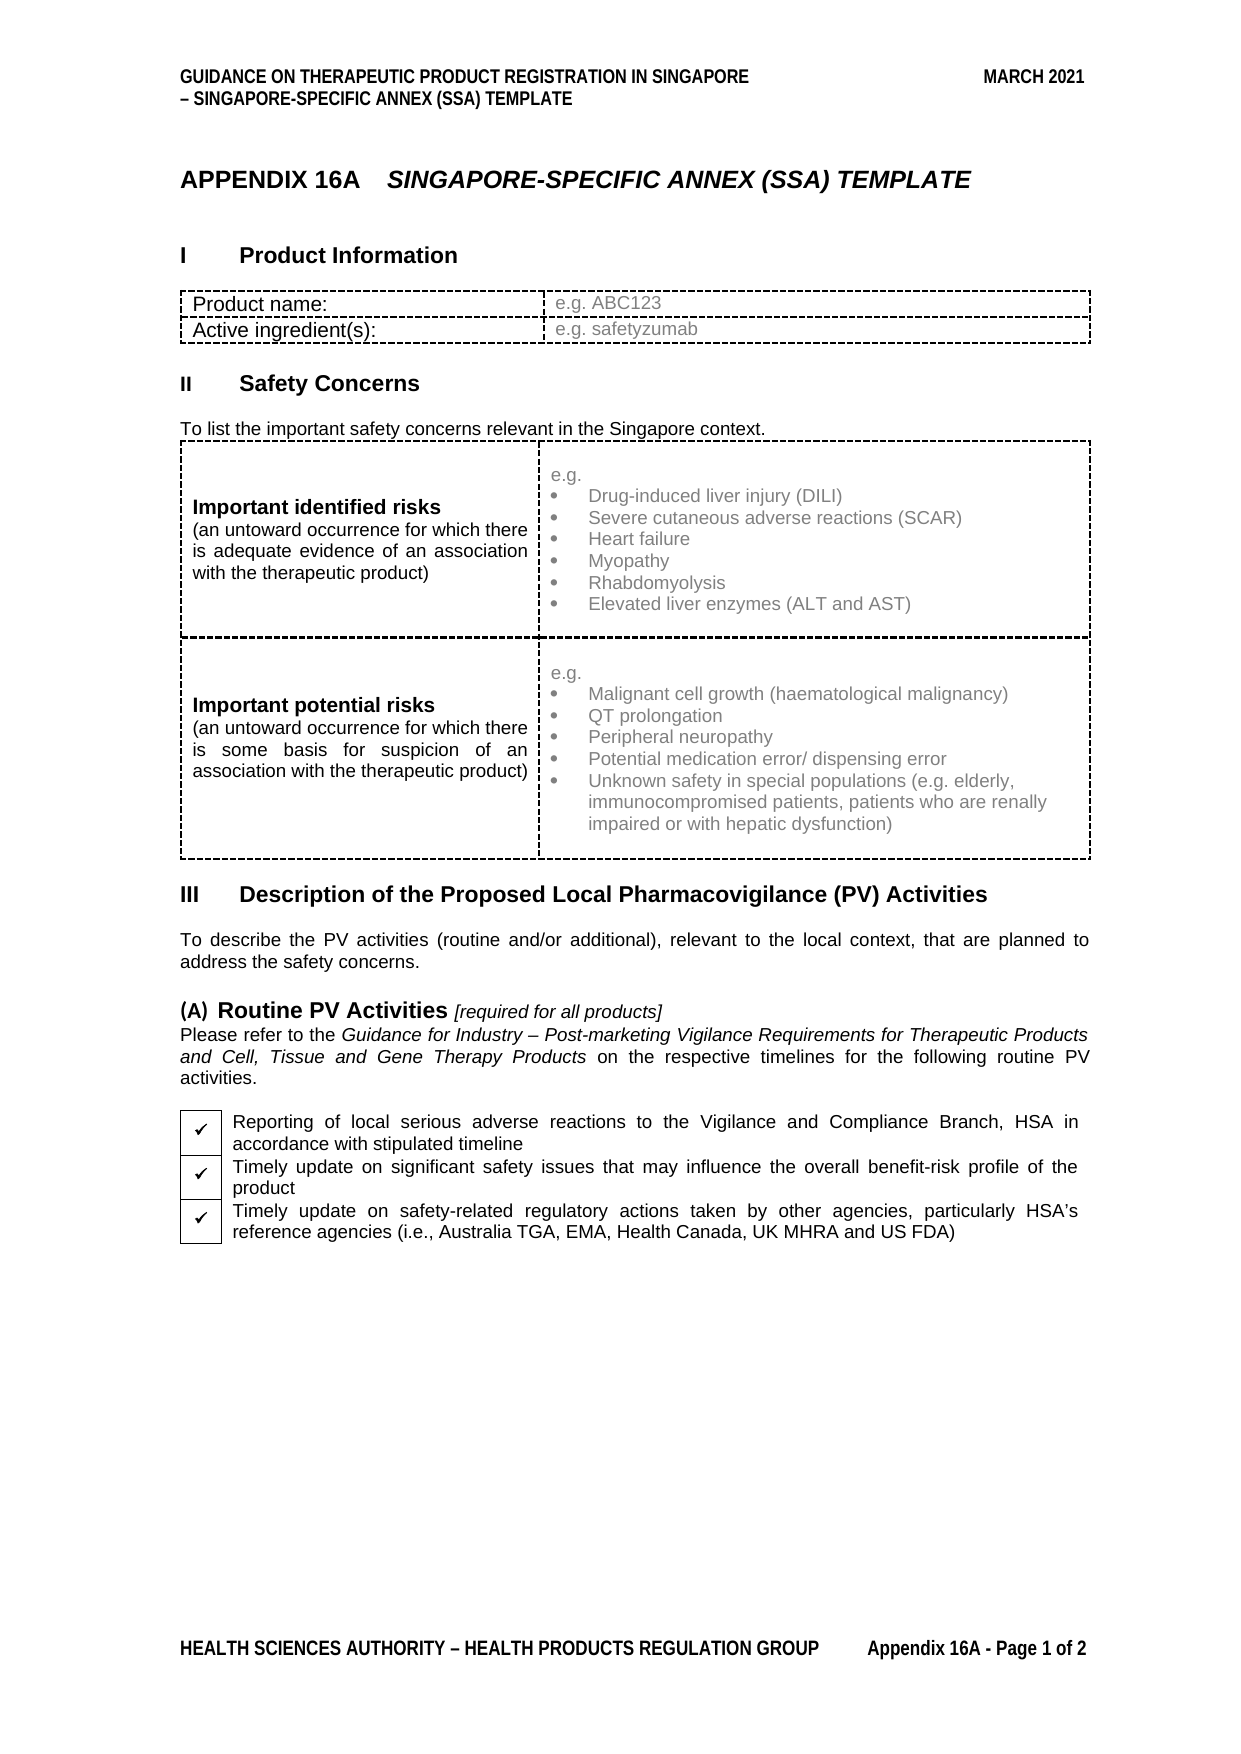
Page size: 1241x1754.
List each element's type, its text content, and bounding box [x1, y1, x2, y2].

text To describe the PV activities (routine and/or additional), relevant to the local context, that are planned to address the safety concerns. [180, 929, 1090, 972]
table_cell e.g. safetyzumab [544, 316, 1090, 342]
table_cell e.g. Malignant cell growth (haematological malignancy) QT prolongation Peripheral neuropathy Potential medication error/ dispensing error Unknown safety in special populations (e.g. elderly, immunocompromised patients, patients who are renally impaired or with hepatic dysfunction) [539, 636, 1090, 857]
table_cell [181, 1200, 221, 1243]
text III Description of the Proposed Local Pharmacovigilance (PV) Activities [180, 881, 1090, 907]
table_cell Timely update on safety-related regulatory actions taken by other agencies, particularly HSA’s reference agencies (i.e., Australia TGA, EMA, Health Canada, UK MHRA and US FDA) [222, 1199, 1090, 1243]
table_header Reporting of local serious adverse reactions to the Vigilance and Compliance Branch, HSA in accordance with stipulated timeline [222, 1110, 1090, 1154]
table_cell Timely update on significant safety issues that may influence the overall benefit-risk profile of the product [222, 1155, 1090, 1199]
table_cell Important potential risks (an untoward occurrence for which there is some basis for suspicion of an association with the therapeutic product) [181, 636, 539, 857]
table_header e.g. ABC123 [544, 290, 1090, 316]
text II Safety Concerns [180, 370, 1090, 397]
text Please refer to the Guidance for Industry – Post-marketing Vigilance Requirements for Therapeutic Products and Cell, Tissue and Gene Therapy Products on the respective timelines for the following routine PV activities. [180, 1024, 1090, 1089]
table_header [181, 1111, 221, 1154]
table_header e.g. Drug-induced liver injury (DILI) Severe cutaneous adverse reactions (SCAR) Heart failure Myopathy Rhabdomyolysis Elevated liver enzymes (ALT and AST) [539, 440, 1090, 636]
table_header Product name: [181, 290, 544, 316]
table_header Important identified risks (an untoward occurrence for which there is adequate evidence of an association with the therapeutic product) [181, 440, 539, 636]
title APPENDIX 16A SINGAPORE-SPECIFIC ANNEX (SSA) TEMPLATE [180, 165, 1090, 194]
table_cell Active ingredient(s): [181, 316, 544, 342]
list Routine PV Activities [required for all products] [180, 996, 1090, 1024]
table_cell [181, 1156, 221, 1199]
text To list the important safety concerns relevant in the Singapore context. [180, 418, 1090, 440]
text I Product Information [180, 242, 1090, 268]
